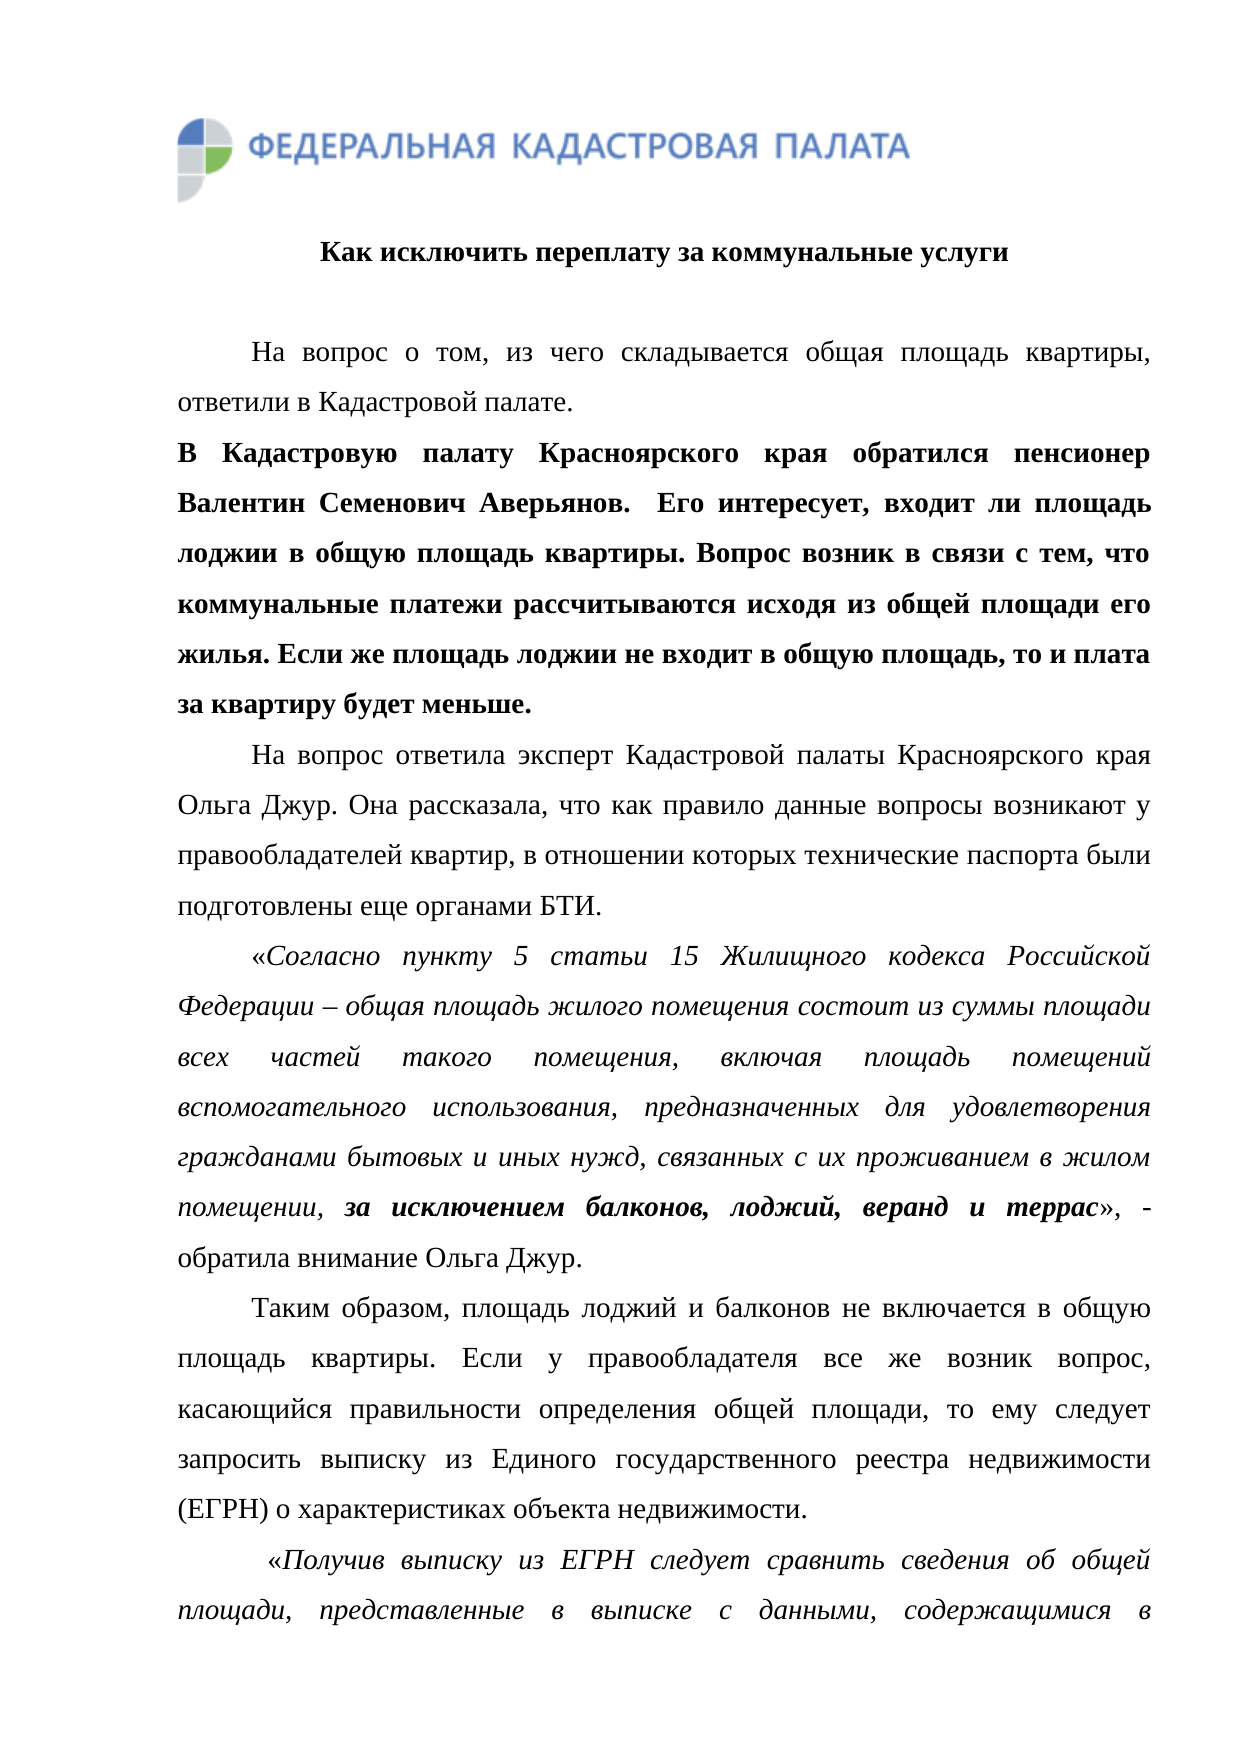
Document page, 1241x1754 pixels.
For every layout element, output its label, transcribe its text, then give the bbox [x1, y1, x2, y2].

text В Кадастровую палату Красноярского края обратился пенсионер Валентин Семенович Аверьянов. Его интересует, входит ли площадь лоджии в общую площадь квартиры. Вопрос возник в связи с тем, что коммунальные платежи рассчитываются исходя из общей площади его жилья. Если же площадь лоджии не входит в общую площадь, то и плата за квартиру будет меньше. [177, 435, 1152, 720]
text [177, 1542, 1152, 1626]
text Таким образом, площадь лоджий и балконов не включается в общую площадь квартиры. Если у правообладателя все же возник вопрос, касающийся правильности определения общей площади, то ему следует запросить выписку из Единого государственного реестра недвижимости (ЕГРН) о характеристиках объекта недвижимости. [177, 1290, 1152, 1525]
text «Согласно пункту 5 статьи 15 Жилищного кодекса Российской Федерации – общая площадь жилого помещения состоит из суммы площади всех частей такого помещения, включая площадь помещений вспомогательного использования, предназначенных для удовлетворения гражданами бытовых и иных нужд, связанных с их проживанием в жилом помещении, за исключением балконов, лоджий, веранд и террас», - обратила внимание Ольга Джур. [177, 938, 1152, 1273]
text На вопрос о том, из чего складывается общая площадь квартиры, ответили в Кадастровой палате. [177, 334, 1152, 418]
picture [177, 118, 911, 203]
text Как исключить переплату за коммунальные услуги [177, 234, 1152, 267]
text На вопрос ответила эксперт Кадастровой палаты Красноярского края Ольга Джур. Она рассказала, что как правило данные вопросы возникают у правообладателей квартир, в отношении которых технические паспорта были подготовлены еще органами БТИ. [177, 737, 1152, 921]
